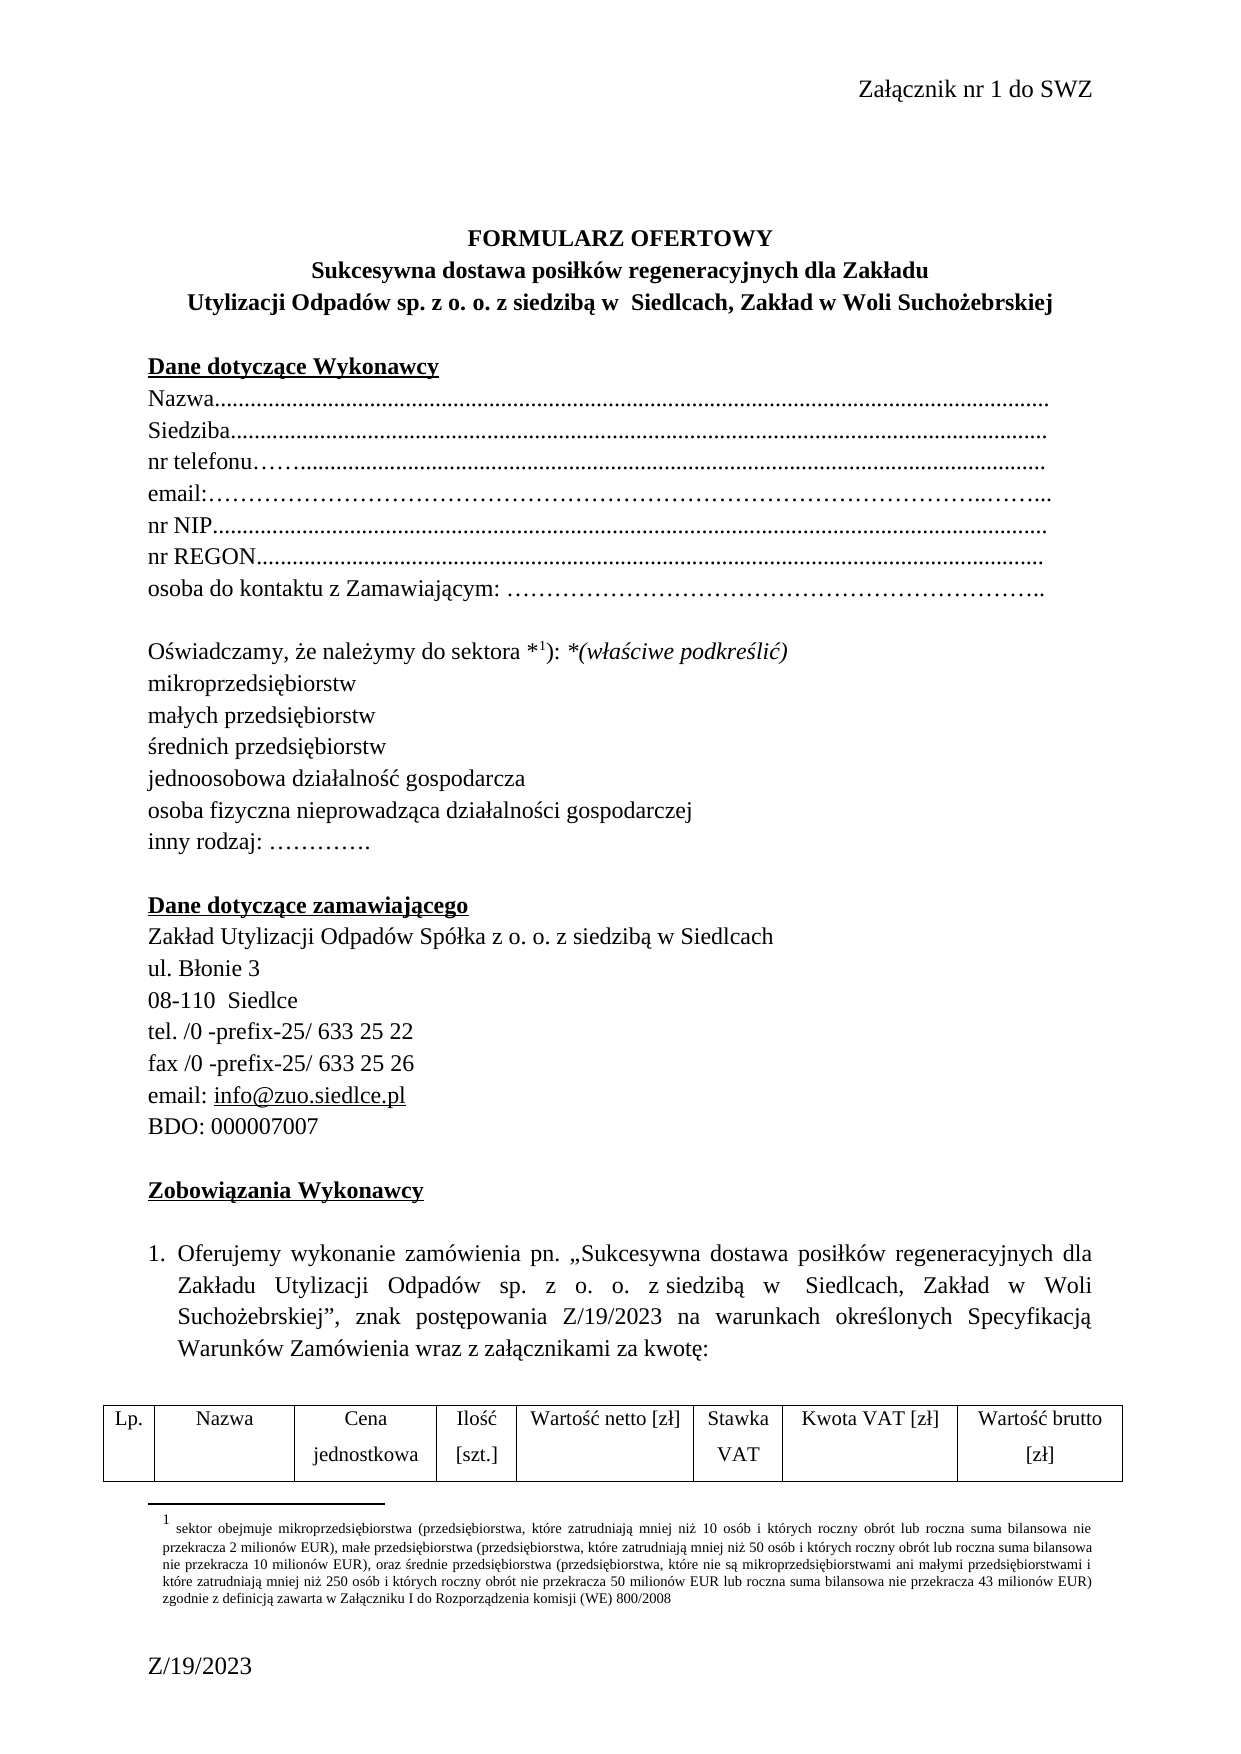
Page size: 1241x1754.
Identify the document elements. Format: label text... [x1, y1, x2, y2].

text mikroprzedsiębiorstw [148, 669, 1093, 697]
list Oferujemy wykonanie zamówienia pn. „Sukcesywna dostawa posiłków regeneracyjnych dla Zakładu Utylizacji Odpadów sp. z o. o. z siedzibą w Siedlcach, Zakład w Woli Suchożebrskiej”, znak postępowania Z/19/2023 na warunkach określonych Specyfikacją Warunków Zamówienia wraz z załącznikami za kwotę: [148, 1239, 1093, 1362]
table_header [783, 1406, 957, 1481]
subtitle Zobowiązania Wykonawcy [148, 1176, 1093, 1203]
text BDO: 000007007 [148, 1112, 1093, 1140]
text fax /0 -prefix-25/ 633 25 26 [148, 1049, 1093, 1077]
text ul. Błonie 3 [148, 954, 1093, 982]
text email: info@zuo.siedlce.pl [148, 1081, 1093, 1108]
text Zakład Utylizacji Odpadów Spółka z o. o. z siedzibą w Siedlcach [148, 922, 1093, 950]
text Sukcesywna dostawa posiłków regeneracyjnych dla Zakładu [148, 256, 1093, 284]
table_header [295, 1406, 436, 1481]
table_header Lp. [104, 1406, 154, 1481]
text osoba fizyczna nieprowadząca działalności gospodarczej [148, 796, 1093, 823]
text Siedziba......................................................................................................................................... [148, 416, 1093, 443]
text nr NIP............................................................................................................................................ [148, 511, 1093, 538]
text FORMULARZ OFERTOWY [148, 224, 1093, 252]
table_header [958, 1406, 1122, 1481]
text Utylizacji Odpadów sp. z o. o. z siedzibą w Siedlcach, Zakład w Woli Suchożebrskiej [148, 288, 1093, 315]
text Dane dotyczące Wykonawcy [148, 352, 1093, 380]
table_header Stawka VAT [694, 1406, 782, 1481]
text Oświadczamy, że należymy do sektora *): *(właściwe podkreślić) [148, 637, 1093, 665]
text osoba do kontaktu z Zamawiającym: ………………………………………………………….. [148, 574, 1093, 602]
text email:……………………………………………………………………………………..……... [148, 479, 1093, 507]
text średnich przedsiębiorstw [148, 732, 1093, 760]
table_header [517, 1406, 693, 1481]
text Dane dotyczące zamawiającego [148, 891, 1093, 918]
text tel. /0 -prefix-25/ 633 25 22 [148, 1017, 1093, 1045]
text 08-110 Siedlce [148, 986, 1093, 1013]
text inny rodzaj: …………. [148, 827, 1093, 855]
table_header Ilość [szt.] [437, 1406, 516, 1481]
text Nazwa............................................................................................................................................ [148, 384, 1093, 412]
text małych przedsiębiorstw [148, 701, 1093, 728]
text jednoosobowa działalność gospodarcza [148, 764, 1093, 792]
text nr telefonu……............................................................................................................................. [148, 447, 1093, 475]
text nr REGON.................................................................................................................................... [148, 542, 1093, 570]
table_header Nazwa [155, 1406, 294, 1481]
